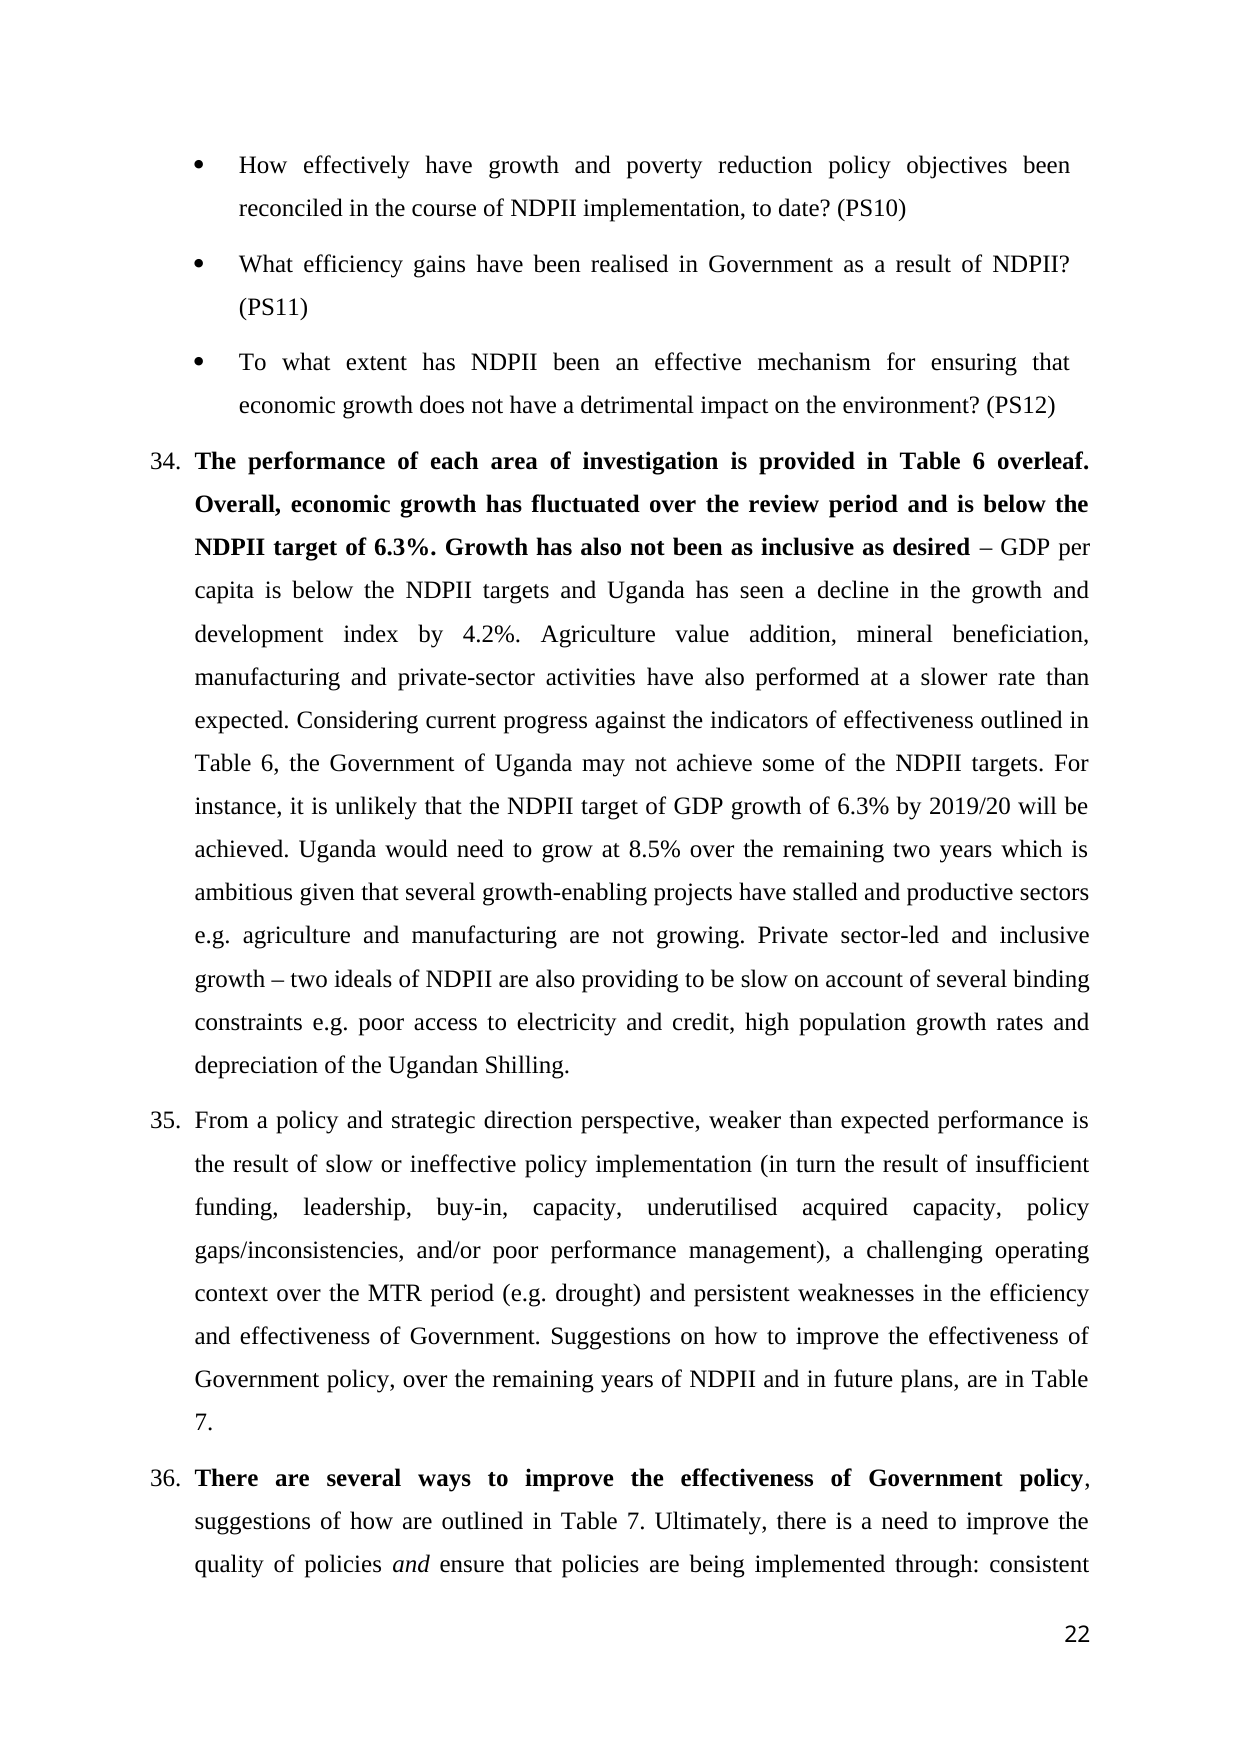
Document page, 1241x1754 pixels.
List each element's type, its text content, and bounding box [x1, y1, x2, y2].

list To what extent has NDPII been an effective mechanism for ensuring that economic growth does not have a detrimental impact on the environment? (PS12) [194, 347, 1071, 419]
list What efficiency gains have been realised in Government as a result of NDPII? (PS11) [194, 249, 1071, 321]
list The performance of each area of investigation is provided in Table 6 overleaf. Overall, economic growth has fluctuated over the review period and is below the NDPII target of 6.3%. Growth has also not been as inclusive as desired – GDP per capita is below the NDPII targets and Uganda has seen a decline in the growth and development index by 4.2%. Agriculture value addition, mineral beneficiation, manufacturing and private-sector activities have also performed at a slower rate than expected. Considering current progress against the indicators of effectiveness outlined in Table 6, the Government of Uganda may not achieve some of the NDPII targets. For instance, it is unlikely that the NDPII target of GDP growth of 6.3% by 2019/20 will be achieved. Uganda would need to grow at 8.5% over the remaining two years which is ambitious given that several growth-enabling projects have stalled and productive sectors e.g. agriculture and manufacturing are not growing. Private sector-led and inclusive growth – two ideals of NDPII are also providing to be slow on account of several binding constraints e.g. poor access to electricity and credit, high population growth rates and depreciation of the Ugandan Shilling. [150, 446, 1090, 1079]
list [150, 1463, 1090, 1578]
list From a policy and strategic direction perspective, weaker than expected performance is the result of slow or ineffective policy implementation (in turn the result of insufficient funding, leadership, buy-in, capacity, underutilised acquired capacity, policy gaps/inconsistencies, and/or poor performance management), a challenging operating context over the MTR period (e.g. drought) and persistent weaknesses in the efficiency and effectiveness of Government. Suggestions on how to improve the effectiveness of Government policy, over the remaining years of NDPII and in future plans, are in Table 7. [150, 1106, 1090, 1436]
list How effectively have growth and poverty reduction policy objectives been reconciled in the course of NDPII implementation, to date? (PS10) [194, 150, 1071, 222]
